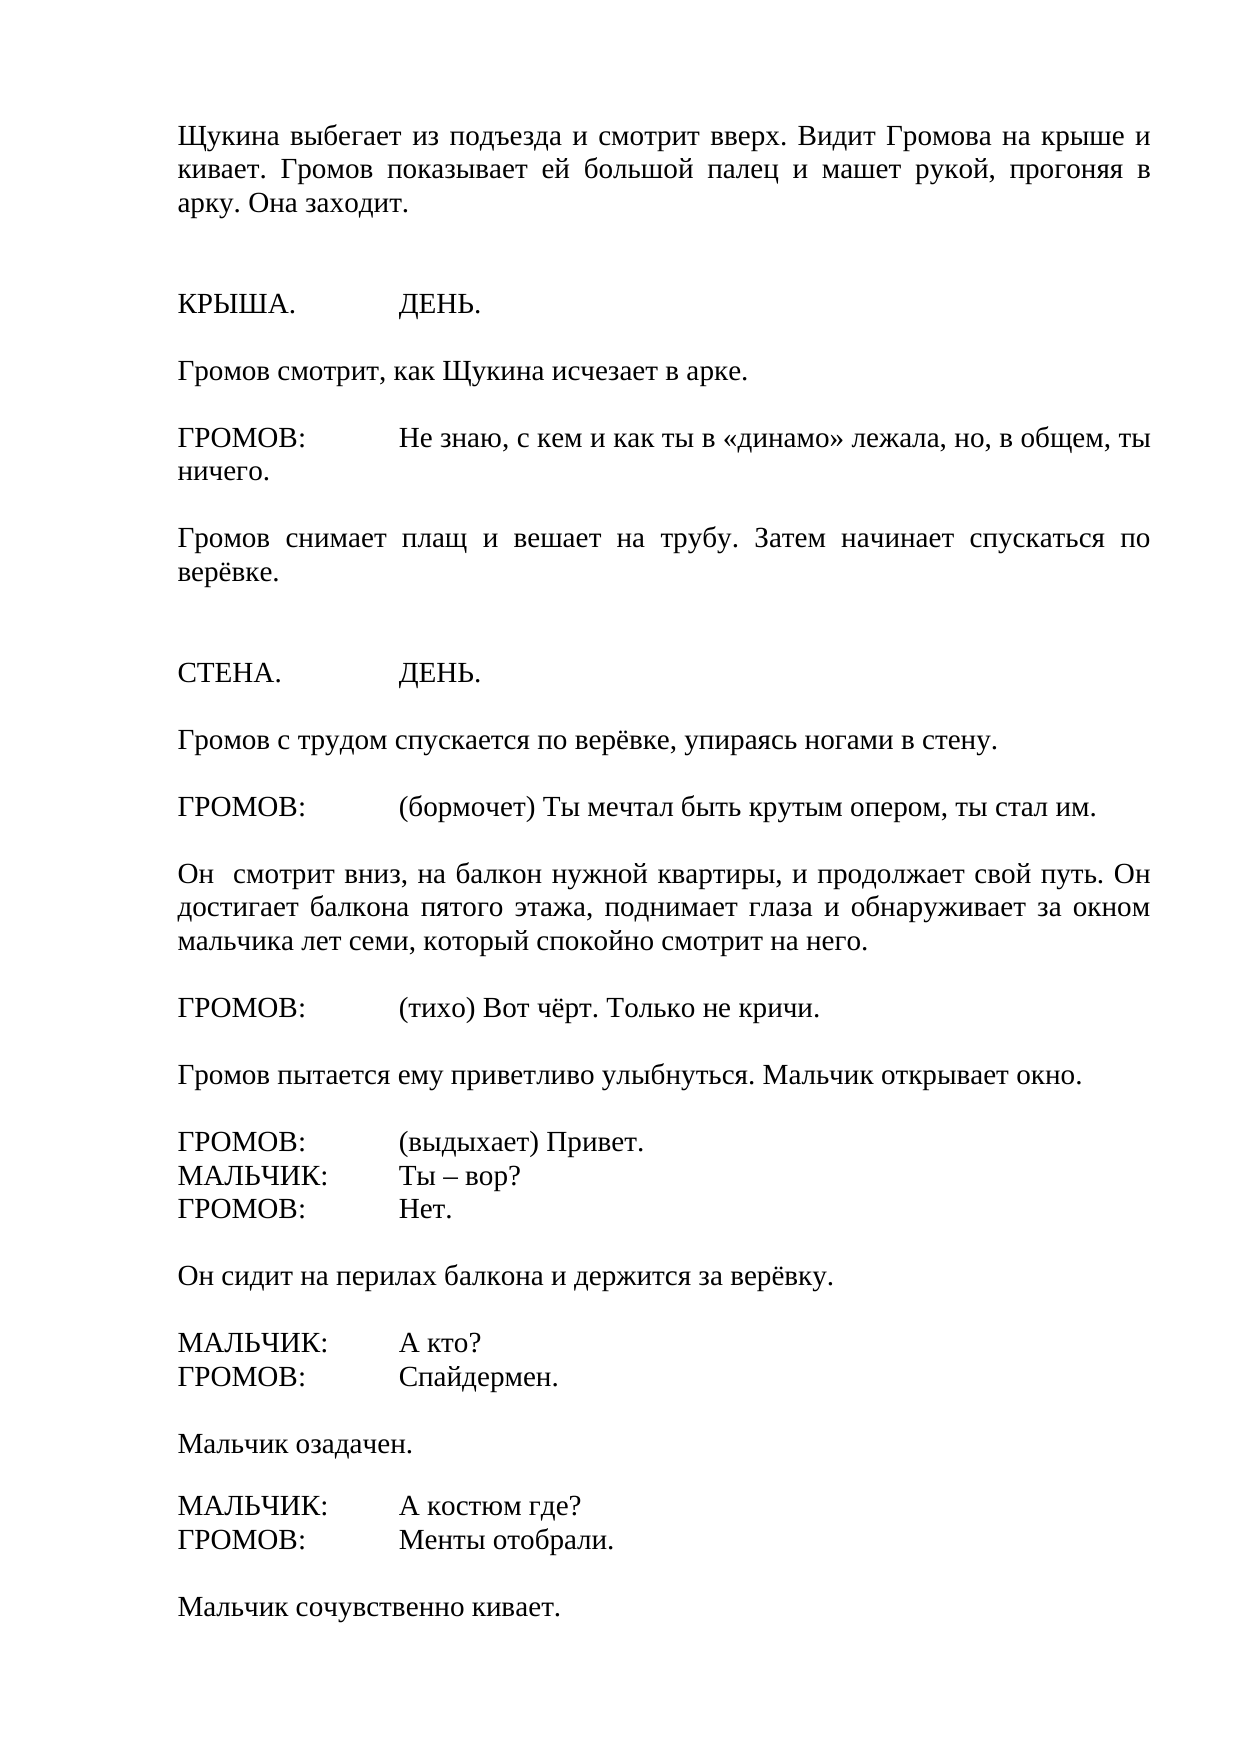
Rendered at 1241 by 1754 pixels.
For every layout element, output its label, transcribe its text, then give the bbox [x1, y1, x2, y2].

text Щукина выбегает из подъезда и смотрит вверх. Видит Громова на крыше и кивает. Громов показывает ей большой палец и машет рукой, прогоняя в арку. Она заходит. [177, 118, 1152, 219]
text Он сидит на перилах балкона и держится за верёвку. [177, 1258, 1152, 1292]
text МАЛЬЧИК: А костюм где? [177, 1488, 1152, 1522]
text Громов смотрит, как Щукина исчезает в арке. [177, 353, 1152, 386]
text МАЛЬЧИК: А кто? [177, 1326, 1152, 1359]
text Громов с трудом спускается по верёвке, упираясь ногами в стену. [177, 722, 1152, 755]
text ГРОМОВ: Спайдермен. [177, 1359, 1152, 1393]
text Громов снимает плащ и вешает на трубу. Затем начинает спускаться по верёвке. [177, 521, 1152, 588]
text ГРОМОВ: Нет. [177, 1191, 1152, 1225]
text СТЕНА. ДЕНЬ. [177, 655, 1152, 688]
text ГРОМОВ: Менты отобрали. [177, 1522, 1152, 1556]
text Он смотрит вниз, на балкон нужной квартиры, и продолжает свой путь. Он достигает балкона пятого этажа, поднимает глаза и обнаруживает за окном мальчика лет семи, который спокойно смотрит на него. [177, 856, 1152, 957]
text Громов пытается ему приветливо улыбнуться. Мальчик открывает окно. [177, 1057, 1152, 1091]
text Мальчик озадачен. [177, 1426, 1152, 1460]
text ГРОМОВ: (выдыхает) Привет. [177, 1124, 1152, 1158]
text МАЛЬЧИК: Ты – вор? [177, 1158, 1152, 1191]
text Мальчик сочувственно кивает. [177, 1589, 1152, 1623]
text ГРОМОВ: (бормочет) Ты мечтал быть крутым опером, ты стал им. [177, 789, 1152, 822]
text КРЫША. ДЕНЬ. [177, 286, 1152, 319]
text ГРОМОВ: (тихо) Вот чёрт. Только не кричи. [177, 990, 1152, 1024]
text ГРОМОВ: Не знаю, с кем и как ты в «динамо» лежала, но, в общем, ты ничего. [177, 420, 1152, 487]
